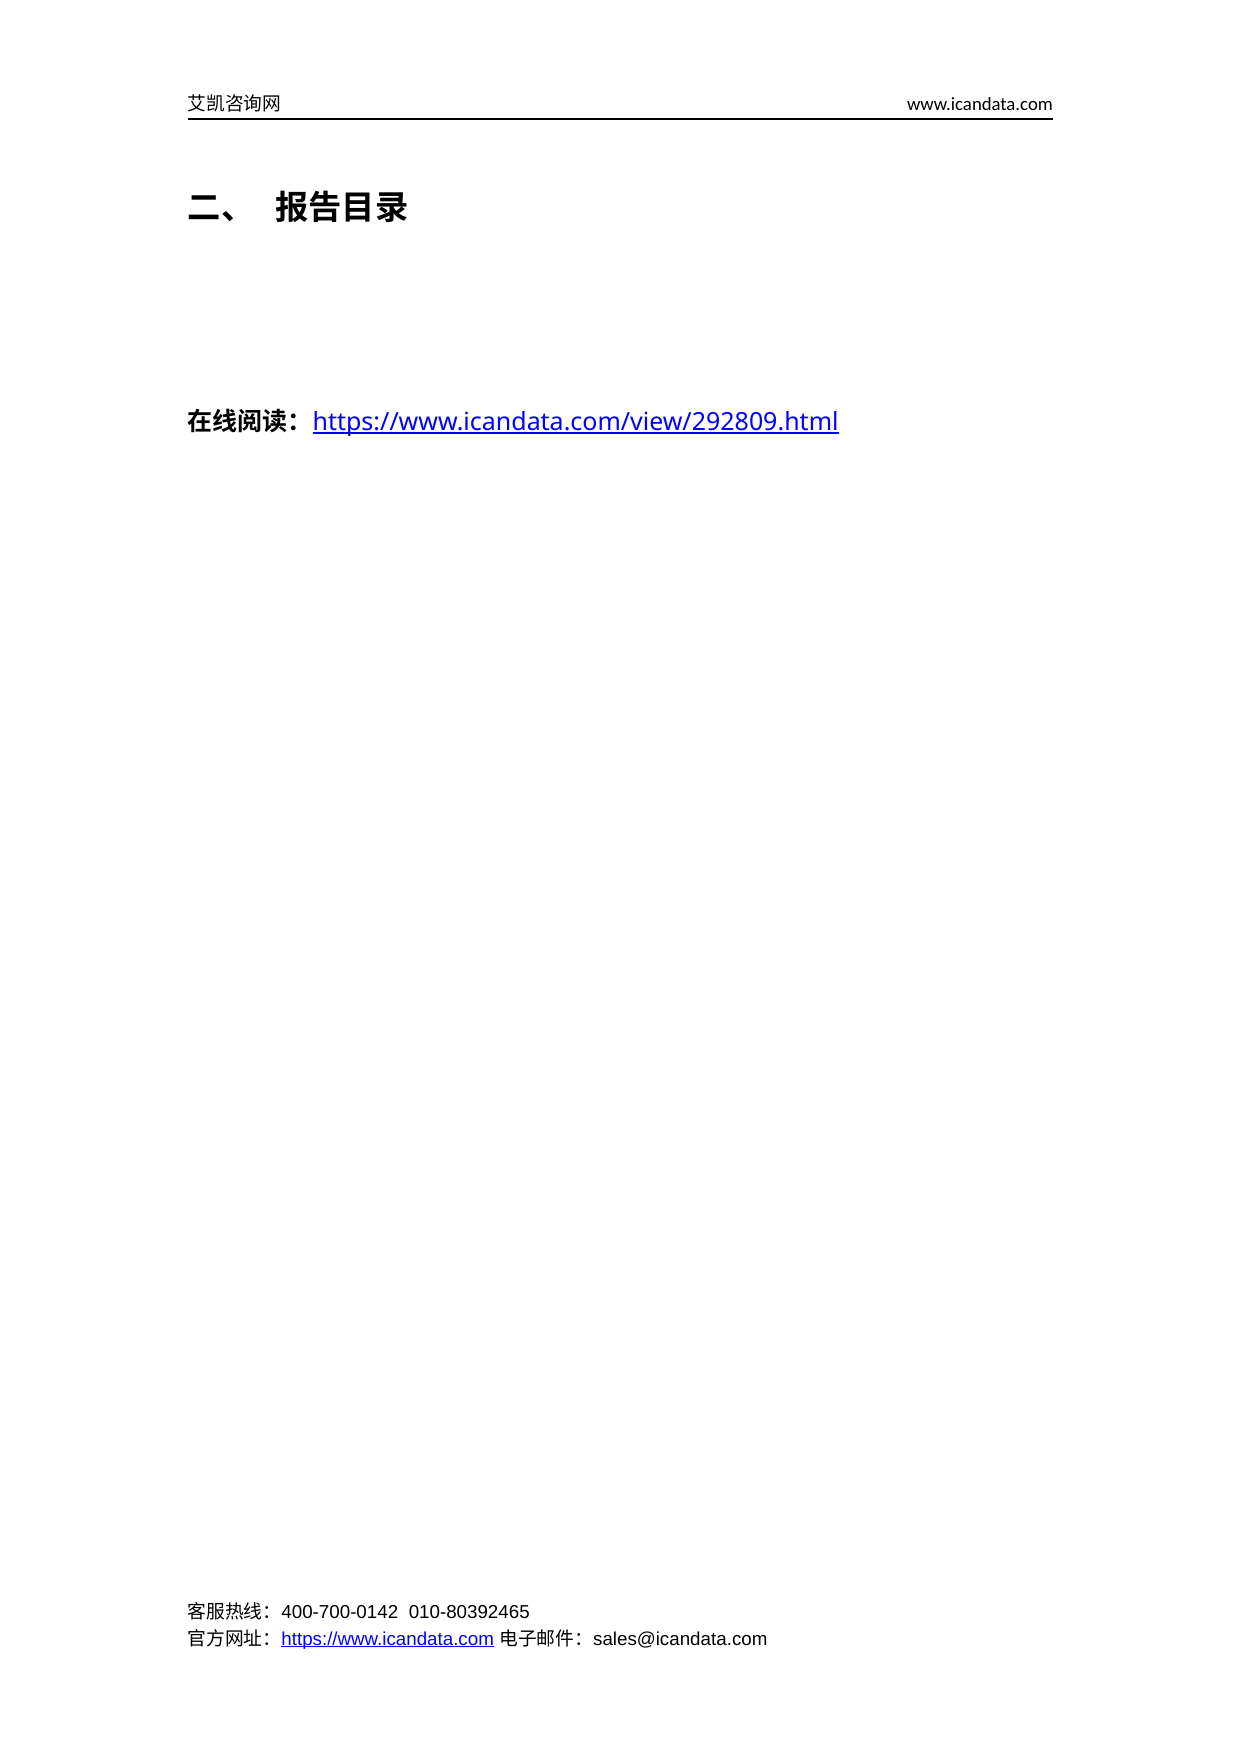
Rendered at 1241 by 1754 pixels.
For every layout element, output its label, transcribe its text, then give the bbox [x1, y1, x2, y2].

text 在线阅读：https://www.icandata.com/view/292809.html [187, 387, 1053, 452]
subtitle 报告目录 [187, 172, 1053, 237]
